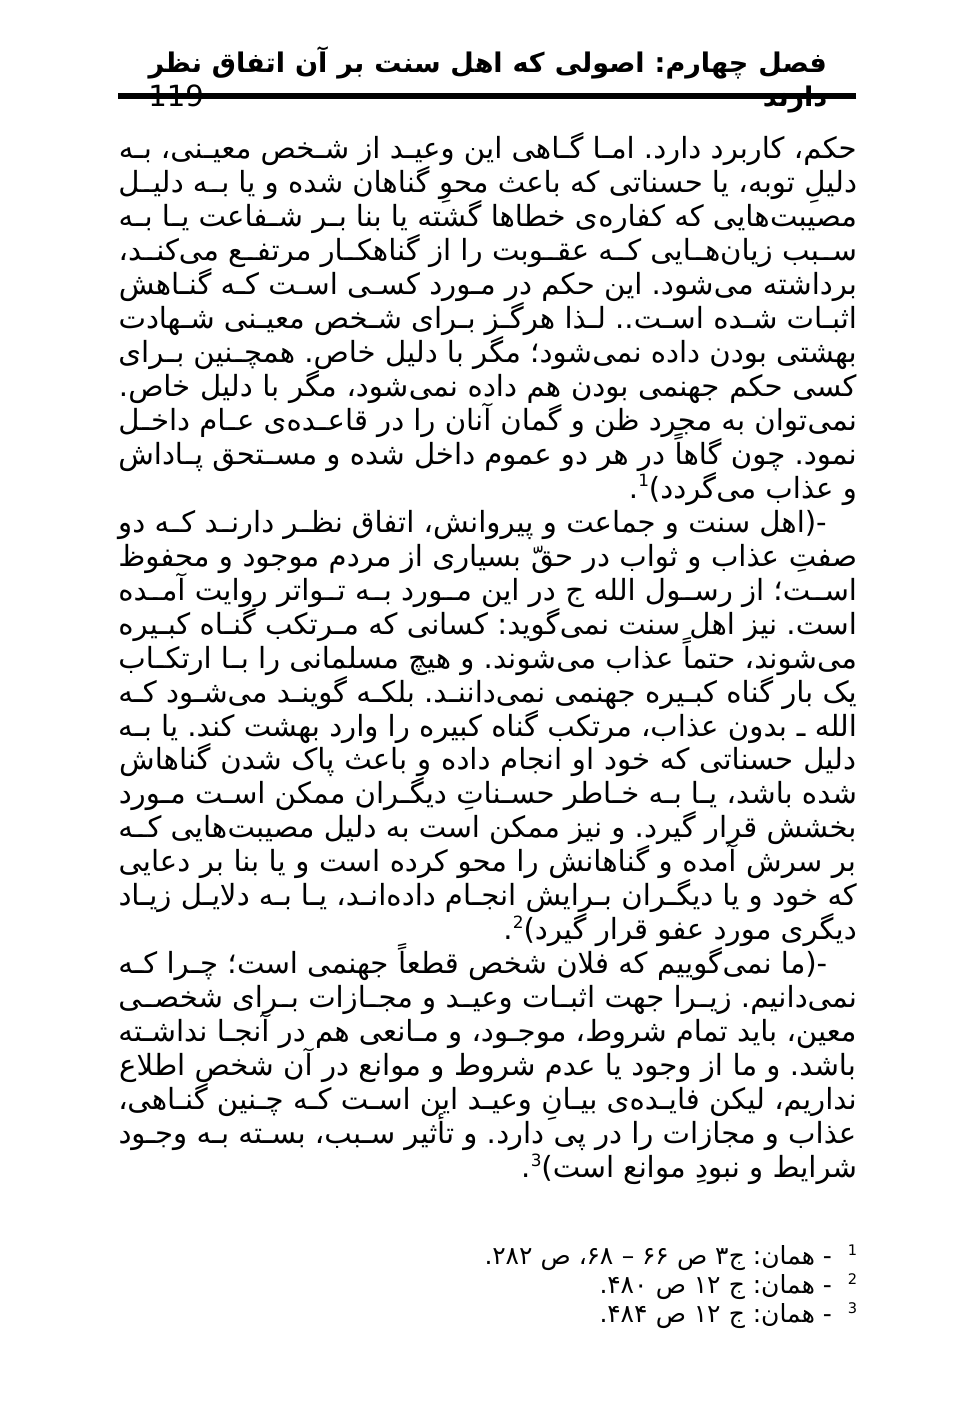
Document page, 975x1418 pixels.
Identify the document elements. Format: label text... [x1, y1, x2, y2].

text -(ما نمی‌گوییم که فلان شخص قطعاً جهنمی است؛ چرا که نمی‌دانیم. زیرا جهت اثبات وعید و مجازات برای شخصی معین، باید تمام شروط، موجود، و مانعی هم در آنجا نداشته باشد. و ما از وجود یا عدم شروط و موانع در آن شخص اطلاع نداریم، لیکن فایده‌ی بیانِ وعید این است که چنین گناهی، عذاب و مجازات را در پی دارد. و تأثیر سبب، بسته به وجود شرایط و نبودِ موانع است). [118, 947, 857, 1184]
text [118, 132, 857, 505]
text -(اهل سنت و جماعت و پیروانش، اتفاق نظر دارند که دو صفتِ عذاب و ثواب در حقّ بسیاری از مردم موجود و محفوظ است؛ از رسول الله ج در این مورد به تواتر روایت آمده است. نیز اهل سنت نمی‌گوید: کسانی که مرتکب گناه کبیره می‌شوند، حتماً عذاب می‌شوند. و هیچ مسلمانی را با ارتکاب یک بار گناه کبیره جهنمی نمی‌دانند. بلکه گویند می‌شود که الله ـ بدون عذاب، مرتکب گناه کبیره را وارد بهشت کند. یا به دلیل حسناتی که خود او انجام داده و باعث پاک شدن گناهاش شده باشد، یا به خاطر حسناتِ دیگران ممکن است مورد بخشش قرار گیرد. و نیز ممکن است به دلیل مصیبت‌هایی که بر سرش آمده و گناهانش را محو کرده است و یا بنا بر دعایی که خود و یا دیگران برایش انجام داده‌اند، یا به دلایل زیاد دیگری مورد عفو قرار گیرد). [118, 505, 857, 947]
